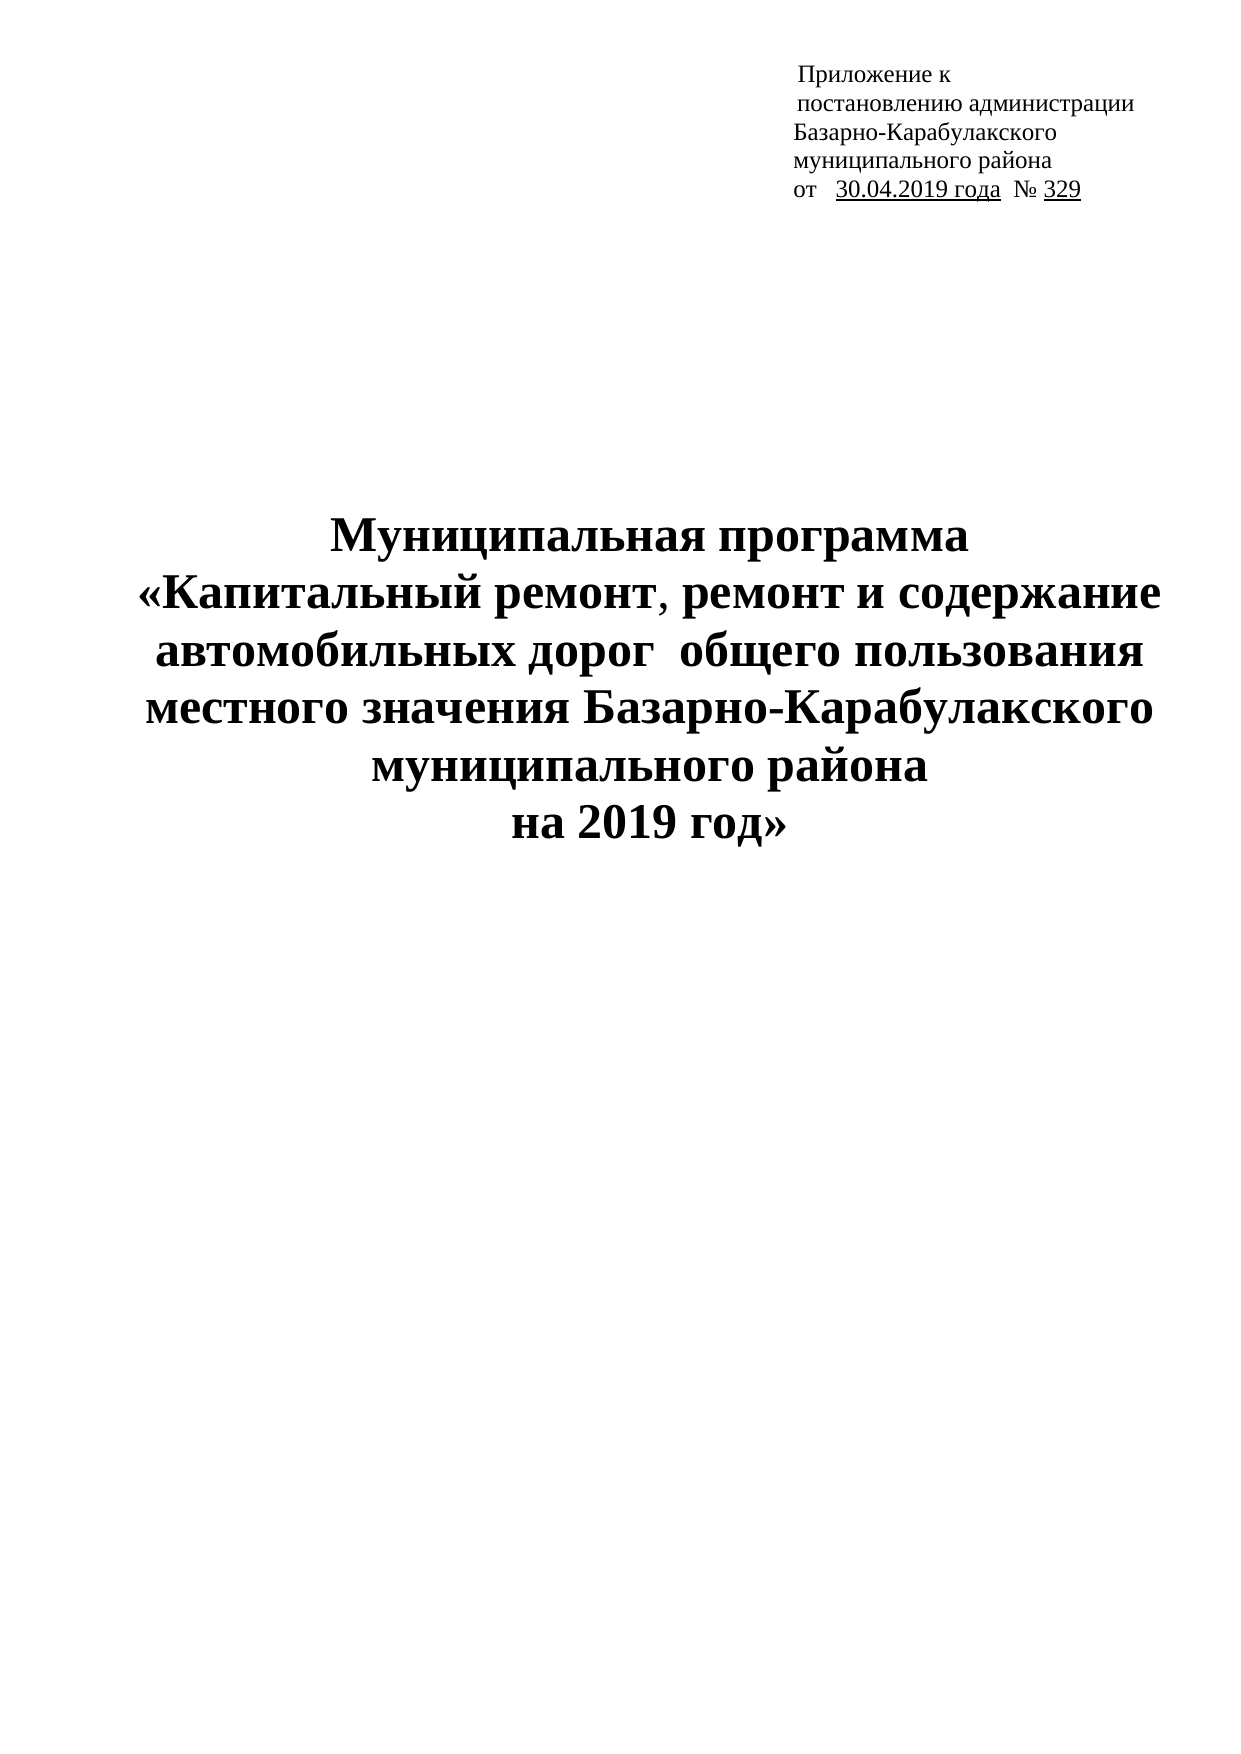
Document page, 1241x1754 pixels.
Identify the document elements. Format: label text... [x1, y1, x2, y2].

text «Капитальный ремонт, ремонт и содержание автомобильных дорог общего пользования местного значения Базарно-Карабулакского муниципального района [118, 562, 1181, 792]
title на 2019 год» [118, 792, 1181, 850]
title Муниципальная программа [118, 505, 1181, 562]
text от 30.04.2019 года № 329 [568, 174, 1181, 203]
text Базарно-Карабулакского [118, 117, 1181, 145]
text Приложение к постановлению администрации [118, 59, 1181, 117]
text муниципального района [118, 145, 1181, 174]
